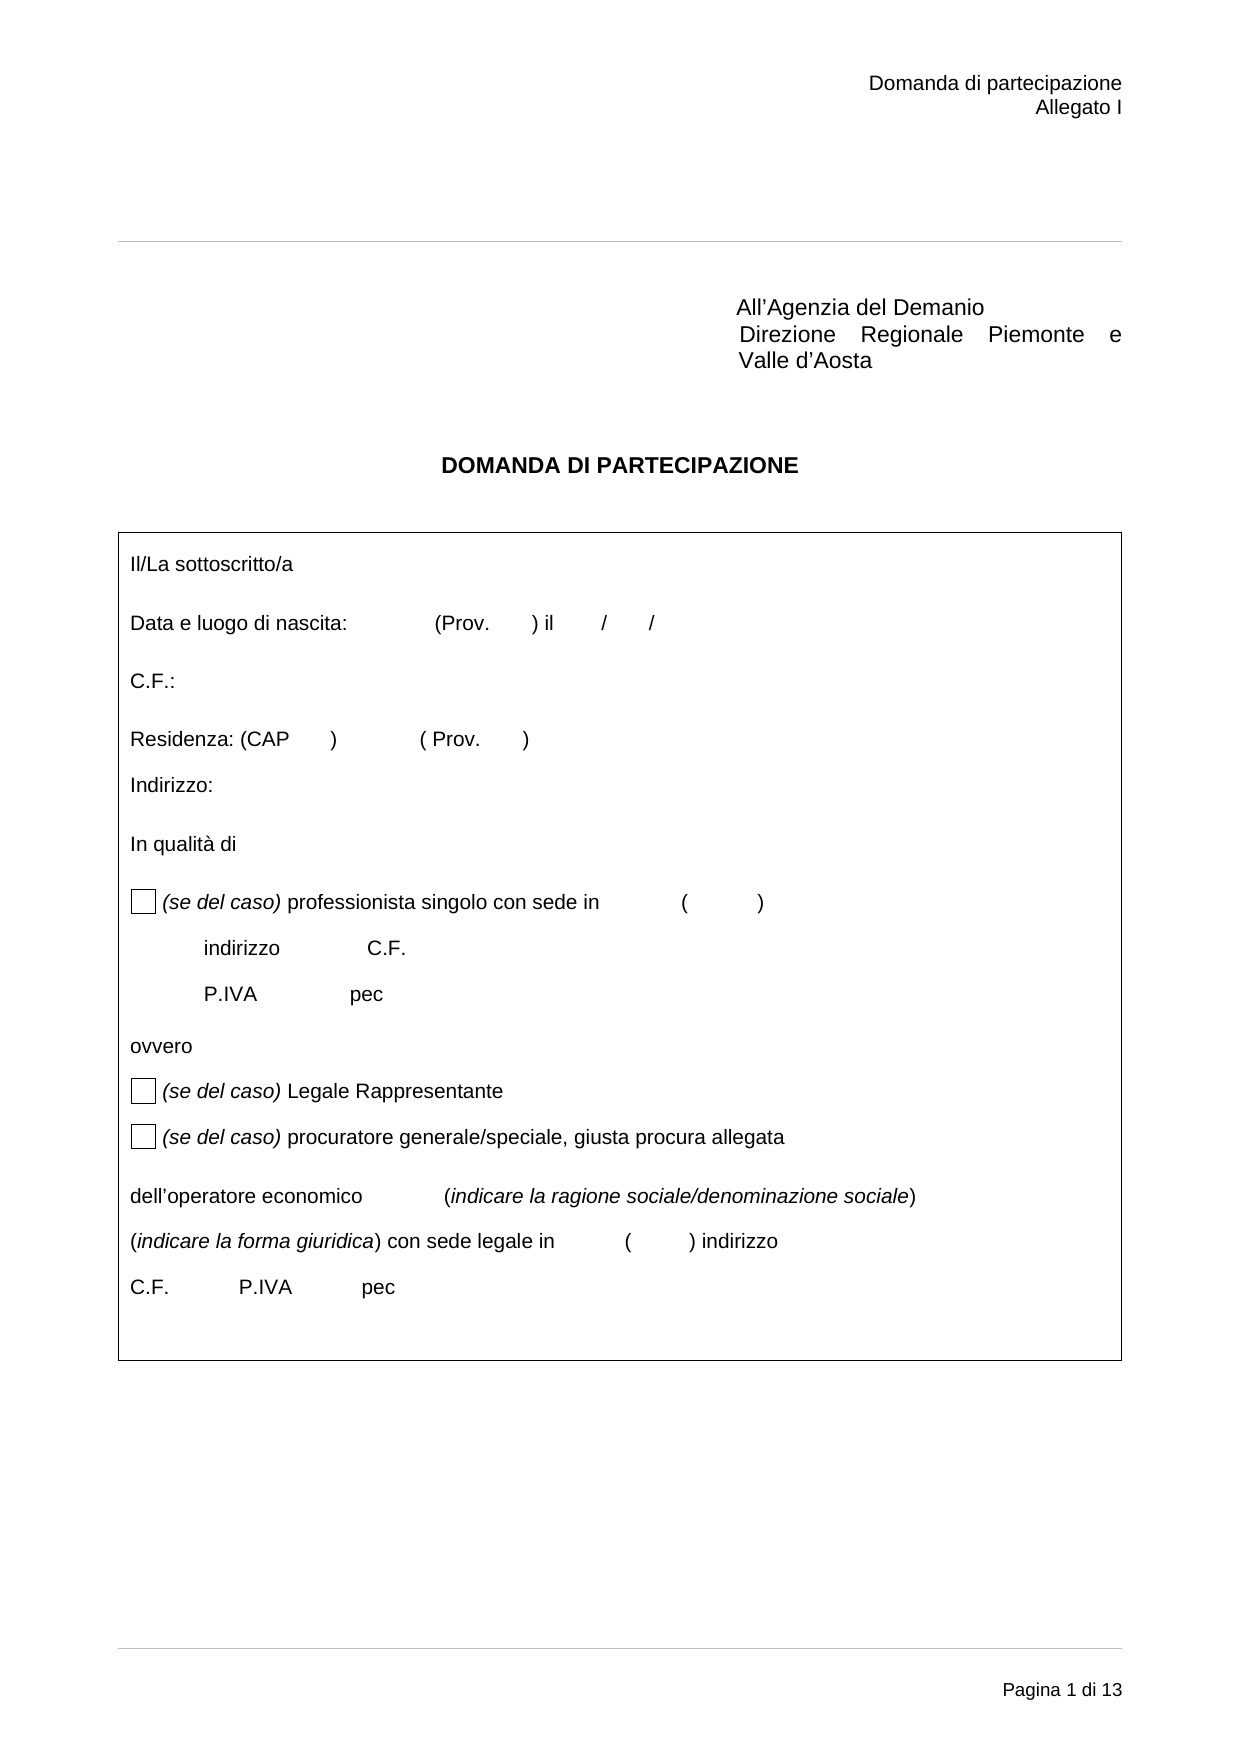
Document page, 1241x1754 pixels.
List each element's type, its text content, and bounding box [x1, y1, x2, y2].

text DOMANDA DI PARTECIPAZIONE [118, 452, 1122, 479]
table_cell C.F.: [119, 649, 1121, 708]
table_header Il/La sottoscritto/a [119, 533, 1121, 591]
table_cell (se del caso) professionista singolo con sede in ( ) indirizzo C.F. P.IVA pec [119, 870, 1121, 1020]
text Direzione Regionale Piemonte e Valle d’Aosta [738, 321, 1122, 373]
text All’Agenzia del Demanio [723, 294, 1122, 321]
table_cell ovvero (se del caso) Legale Rappresentante (se del caso) procuratore generale/speciale, giusta procura allegata [119, 1020, 1121, 1164]
table_cell In qualità di [119, 812, 1121, 870]
table_cell Data e luogo di nascita: (Prov. ) il / / [119, 591, 1121, 649]
table_cell Residenza: (CAP ) ( Prov. ) Indirizzo: [119, 708, 1121, 812]
table_cell dell’operatore economico (indicare la ragione sociale/denominazione sociale) (indicare la forma giuridica) con sede legale in ( ) indirizzo C.F. P.IVA pec [119, 1164, 1121, 1360]
